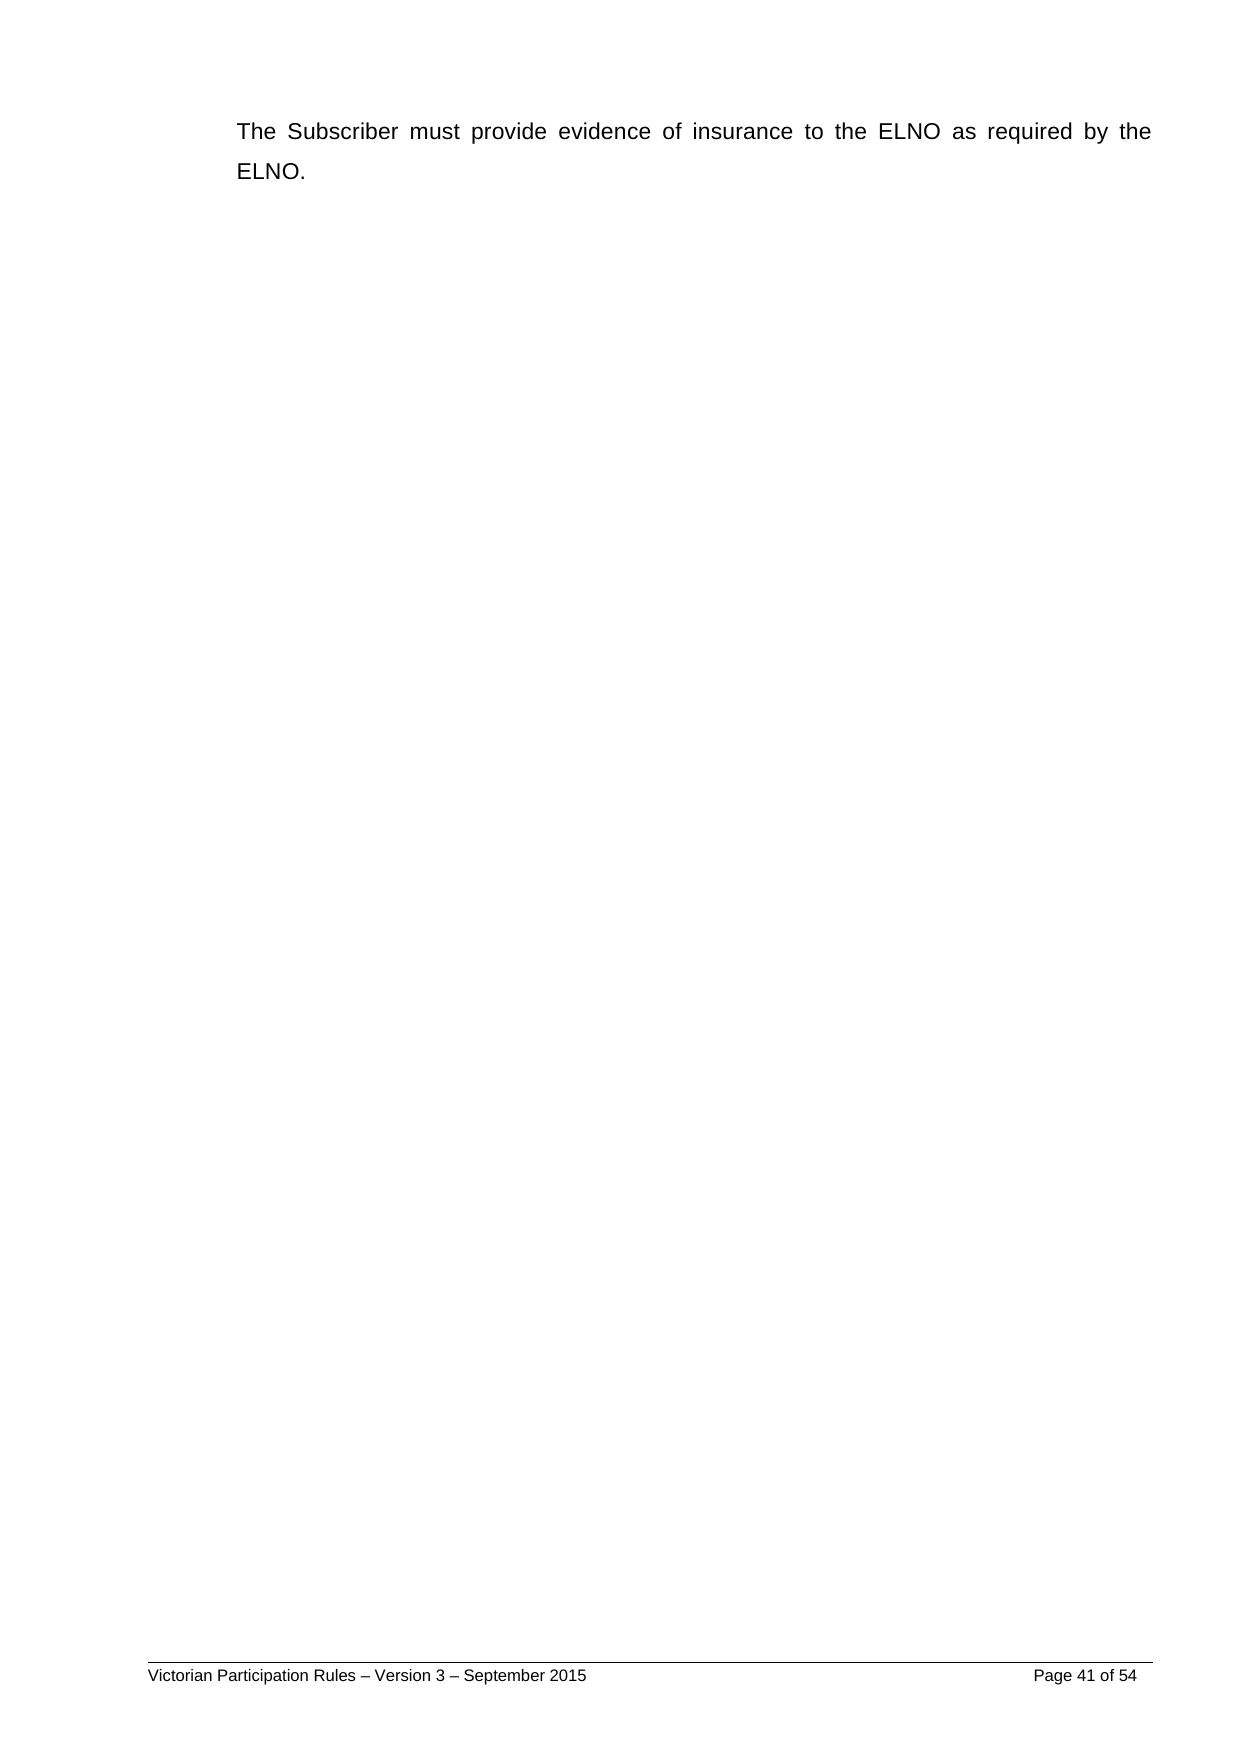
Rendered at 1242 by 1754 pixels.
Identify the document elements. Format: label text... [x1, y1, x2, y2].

text The Subscriber must provide evidence of insurance to the ELNO as required by the ELNO. [236, 118, 1153, 184]
